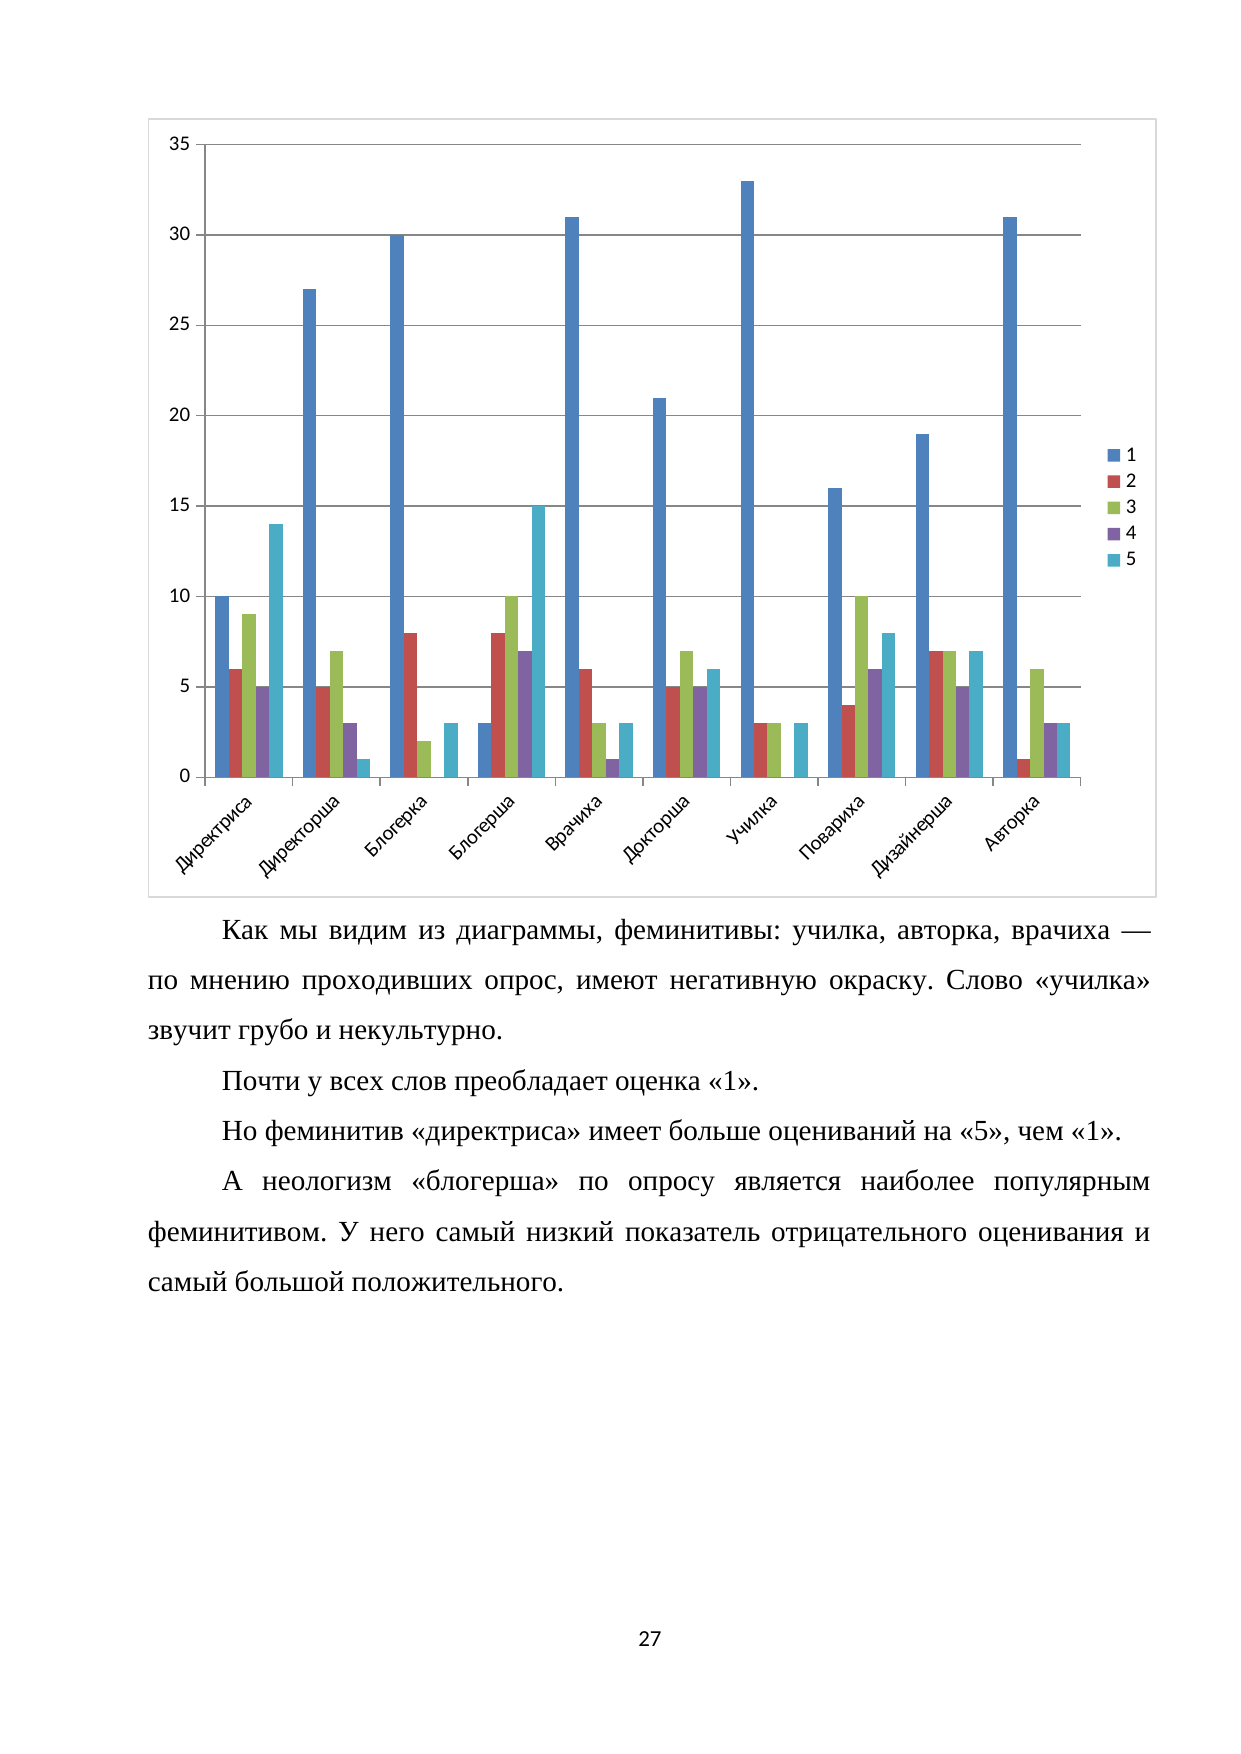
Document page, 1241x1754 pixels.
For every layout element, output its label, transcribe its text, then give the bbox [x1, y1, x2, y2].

text Почти у всех слов преобладает оценка «1». [148, 1063, 1152, 1096]
text Но феминитив «директриса» имеет больше оцениваний на «5», чем «1». [148, 1113, 1152, 1147]
text Как мы видим из диаграммы, феминитивы: училка, авторка, врачиха — по мнению проходивших опрос, имеют негативную окраску. Слово «училка» звучит грубо и некультурно. [148, 912, 1152, 1046]
text А неологизм «блогерша» по опросу является наиболее популярным феминитивом. У него самый низкий показатель отрицательного оценивания и самый большой положительного. [148, 1163, 1152, 1297]
